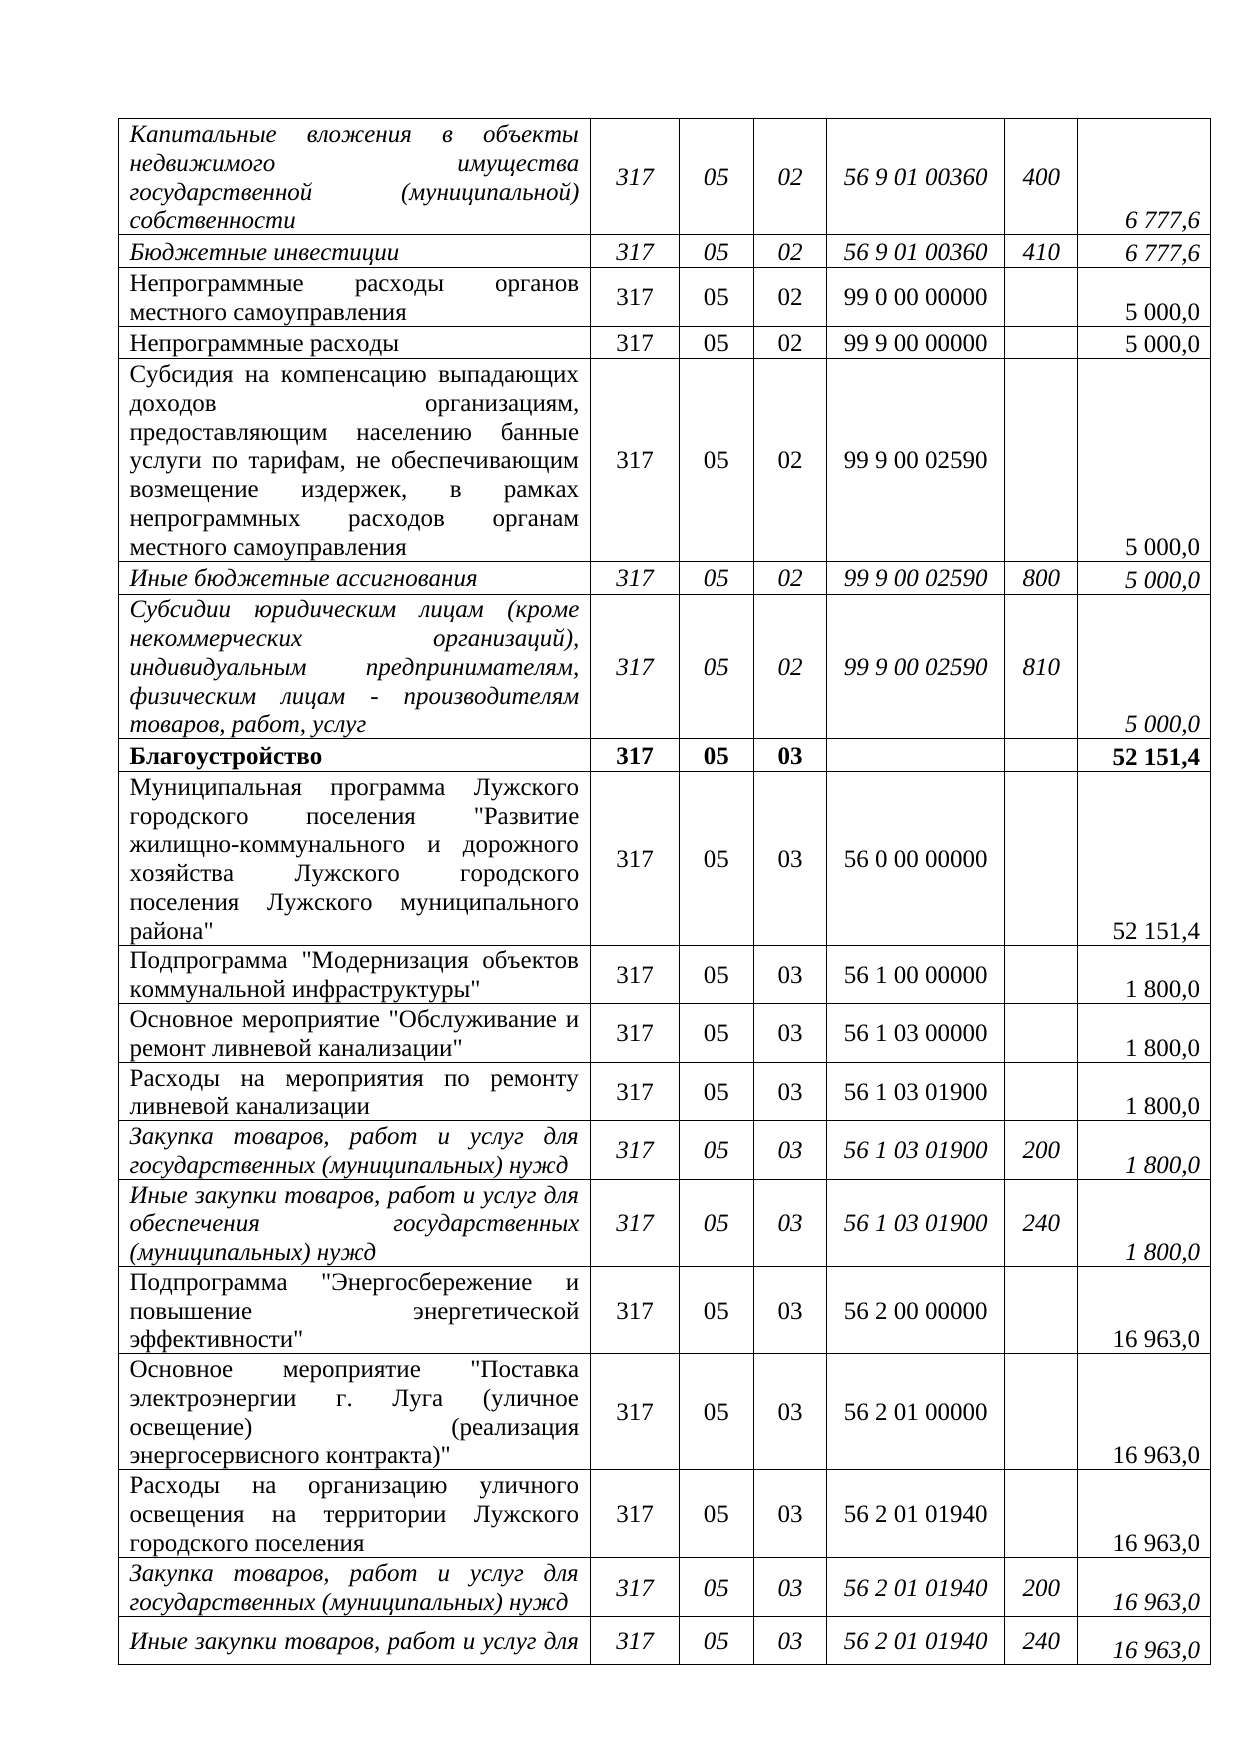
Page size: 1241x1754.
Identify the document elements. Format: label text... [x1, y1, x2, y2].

table_cell 1 800,0 [1078, 1180, 1210, 1266]
table_cell Капитальные вложения в объекты недвижимого имущества государственной (муниципальной) собственности [119, 119, 590, 234]
table_cell 1 800,0 [1078, 946, 1210, 1003]
table_cell 02 [754, 359, 826, 561]
table_cell 56 2 01 01940 [827, 1558, 1004, 1616]
table_cell 03 [754, 1004, 826, 1062]
table_cell 05 [680, 1063, 753, 1120]
table_cell 05 [680, 562, 753, 593]
table_cell Субсидии юридическим лицам (кроме некоммерческих организаций), индивидуальным предпринимателям, физическим лицам - производителям товаров, работ, услуг [119, 595, 590, 738]
table_cell 02 [754, 119, 826, 234]
table_cell 99 9 00 02590 [827, 359, 1004, 561]
table_cell 1 800,0 [1078, 1121, 1210, 1179]
table_cell 05 [680, 1470, 753, 1557]
table_cell 02 [754, 562, 826, 593]
table_cell [1005, 1354, 1077, 1469]
table_cell 317 [591, 268, 679, 326]
table_cell 03 [754, 772, 826, 944]
table_cell 56 2 01 01940 [827, 1470, 1004, 1557]
table_cell Подпрограмма "Энергосбережение и повышение энергетической эффективности" [119, 1267, 590, 1353]
table_cell [1005, 327, 1077, 358]
table_cell 05 [680, 772, 753, 944]
table_cell 05 [680, 359, 753, 561]
table_cell 05 [680, 1180, 753, 1266]
table_cell 02 [754, 595, 826, 738]
table_cell 56 9 01 00360 [827, 235, 1004, 267]
table_cell 99 9 00 02590 [827, 562, 1004, 593]
table_cell 05 [680, 327, 753, 358]
table_cell 5 000,0 [1078, 327, 1210, 358]
table_cell 02 [754, 327, 826, 358]
table_cell 317 [591, 1267, 679, 1353]
table_cell 56 0 00 00000 [827, 772, 1004, 944]
table_cell [1005, 1004, 1077, 1062]
table_cell 16 963,0 [1078, 1558, 1210, 1616]
table_cell 317 [591, 1004, 679, 1062]
table_cell 56 9 01 00360 [827, 119, 1004, 234]
table_cell 317 [591, 119, 679, 234]
table_cell 317 [591, 562, 679, 593]
table_cell 52 151,4 [1078, 772, 1210, 944]
table_cell Закупка товаров, работ и услуг для государственных (муниципальных) нужд [119, 1121, 590, 1179]
table_cell 56 2 01 01940 [827, 1617, 1004, 1664]
table_cell [1005, 1267, 1077, 1353]
table_cell [1005, 1063, 1077, 1120]
table_cell 03 [754, 1121, 826, 1179]
table_cell Непрограммные расходы [119, 327, 590, 358]
table_cell [1005, 772, 1077, 944]
table_cell 56 1 03 01900 [827, 1063, 1004, 1120]
table_cell Муниципальная программа Лужского городского поселения "Развитие жилищно-коммунального и дорожного хозяйства Лужского городского поселения Лужского муниципального района" [119, 772, 590, 944]
table_cell 56 1 00 00000 [827, 946, 1004, 1003]
table_cell Благоустройство [119, 739, 590, 771]
table_cell 05 [680, 1004, 753, 1062]
table_cell [1005, 359, 1077, 561]
table_cell Расходы на организацию уличного освещения на территории Лужского городского поселения [119, 1470, 590, 1557]
table_cell 05 [680, 946, 753, 1003]
table_cell Основное мероприятие "Поставка электроэнергии г. Луга (уличное освещение) (реализация энергосервисного контракта)" [119, 1354, 590, 1469]
table_cell 56 1 03 01900 [827, 1121, 1004, 1179]
table_cell 03 [754, 1558, 826, 1616]
table_cell Иные закупки товаров, работ и услуг для обеспечения государственных (муниципальных) нужд [119, 1180, 590, 1266]
table_cell 200 [1005, 1558, 1077, 1616]
table_cell 03 [754, 1354, 826, 1469]
table_cell 99 9 00 02590 [827, 595, 1004, 738]
table_cell 317 [591, 359, 679, 561]
table_cell 5 000,0 [1078, 359, 1210, 561]
table_cell Бюджетные инвестиции [119, 235, 590, 267]
table_cell 05 [680, 1267, 753, 1353]
table_cell 02 [754, 235, 826, 267]
table_cell 1 800,0 [1078, 1063, 1210, 1120]
table_cell 400 [1005, 119, 1077, 234]
table_cell Субсидия на компенсацию выпадающих доходов организациям, предоставляющим населению банные услуги по тарифам, не обеспечивающим возмещение издержек, в рамках непрограммных расходов органам местного самоуправления [119, 359, 590, 561]
table_cell 200 [1005, 1121, 1077, 1179]
table_cell 16 963,0 [1078, 1617, 1210, 1664]
table_cell [827, 739, 1004, 771]
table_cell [119, 1617, 590, 1664]
table_cell 05 [680, 235, 753, 267]
table_cell 317 [591, 1558, 679, 1616]
table_cell 5 000,0 [1078, 268, 1210, 326]
table_cell 05 [680, 595, 753, 738]
table_cell 317 [591, 946, 679, 1003]
table_cell 240 [1005, 1180, 1077, 1266]
table_cell 03 [754, 1063, 826, 1120]
table_cell 99 0 00 00000 [827, 268, 1004, 326]
table_cell 240 [1005, 1617, 1077, 1664]
table_cell 03 [754, 1470, 826, 1557]
table_cell 317 [591, 1180, 679, 1266]
table_cell 317 [591, 1617, 679, 1664]
table_cell 56 1 03 00000 [827, 1004, 1004, 1062]
table_cell 03 [754, 946, 826, 1003]
table_cell 05 [680, 268, 753, 326]
table_cell 05 [680, 1558, 753, 1616]
table_cell 02 [754, 268, 826, 326]
table_cell 56 2 00 00000 [827, 1267, 1004, 1353]
table_cell 05 [680, 1617, 753, 1664]
table_cell 05 [680, 1354, 753, 1469]
table_cell 03 [754, 1617, 826, 1664]
table_cell Расходы на мероприятия по ремонту ливневой канализации [119, 1063, 590, 1120]
table_cell 6 777,6 [1078, 119, 1210, 234]
table_cell 16 963,0 [1078, 1267, 1210, 1353]
table_cell 16 963,0 [1078, 1470, 1210, 1557]
table_cell 6 777,6 [1078, 235, 1210, 267]
table_cell 5 000,0 [1078, 562, 1210, 593]
table_cell Иные бюджетные ассигнования [119, 562, 590, 593]
table_cell 317 [591, 1470, 679, 1557]
table_cell 317 [591, 327, 679, 358]
table_cell Закупка товаров, работ и услуг для государственных (муниципальных) нужд [119, 1558, 590, 1616]
table_cell 410 [1005, 235, 1077, 267]
table_cell 03 [754, 1180, 826, 1266]
table_cell 800 [1005, 562, 1077, 593]
table_cell 05 [680, 739, 753, 771]
table_cell 56 2 01 00000 [827, 1354, 1004, 1469]
table_cell 810 [1005, 595, 1077, 738]
table_cell 03 [754, 739, 826, 771]
table_cell 52 151,4 [1078, 739, 1210, 771]
table_cell 03 [754, 1267, 826, 1353]
table_cell 05 [680, 119, 753, 234]
table_cell 317 [591, 595, 679, 738]
table_cell 5 000,0 [1078, 595, 1210, 738]
table_cell Непрограммные расходы органов местного самоуправления [119, 268, 590, 326]
table_cell [1005, 739, 1077, 771]
table_cell 317 [591, 1121, 679, 1179]
table_cell 56 1 03 01900 [827, 1180, 1004, 1266]
table_cell 1 800,0 [1078, 1004, 1210, 1062]
table_cell 317 [591, 1354, 679, 1469]
table_cell 317 [591, 1063, 679, 1120]
table_cell [1005, 268, 1077, 326]
table_cell 317 [591, 235, 679, 267]
table_cell 16 963,0 [1078, 1354, 1210, 1469]
table_cell [1005, 1470, 1077, 1557]
table_cell Основное мероприятие "Обслуживание и ремонт ливневой канализации" [119, 1004, 590, 1062]
table_cell 99 9 00 00000 [827, 327, 1004, 358]
table_cell 05 [680, 1121, 753, 1179]
table_cell 317 [591, 739, 679, 771]
table_cell Подпрограмма "Модернизация объектов коммунальной инфраструктуры" [119, 946, 590, 1003]
table_cell 317 [591, 772, 679, 944]
table_cell [1005, 946, 1077, 1003]
